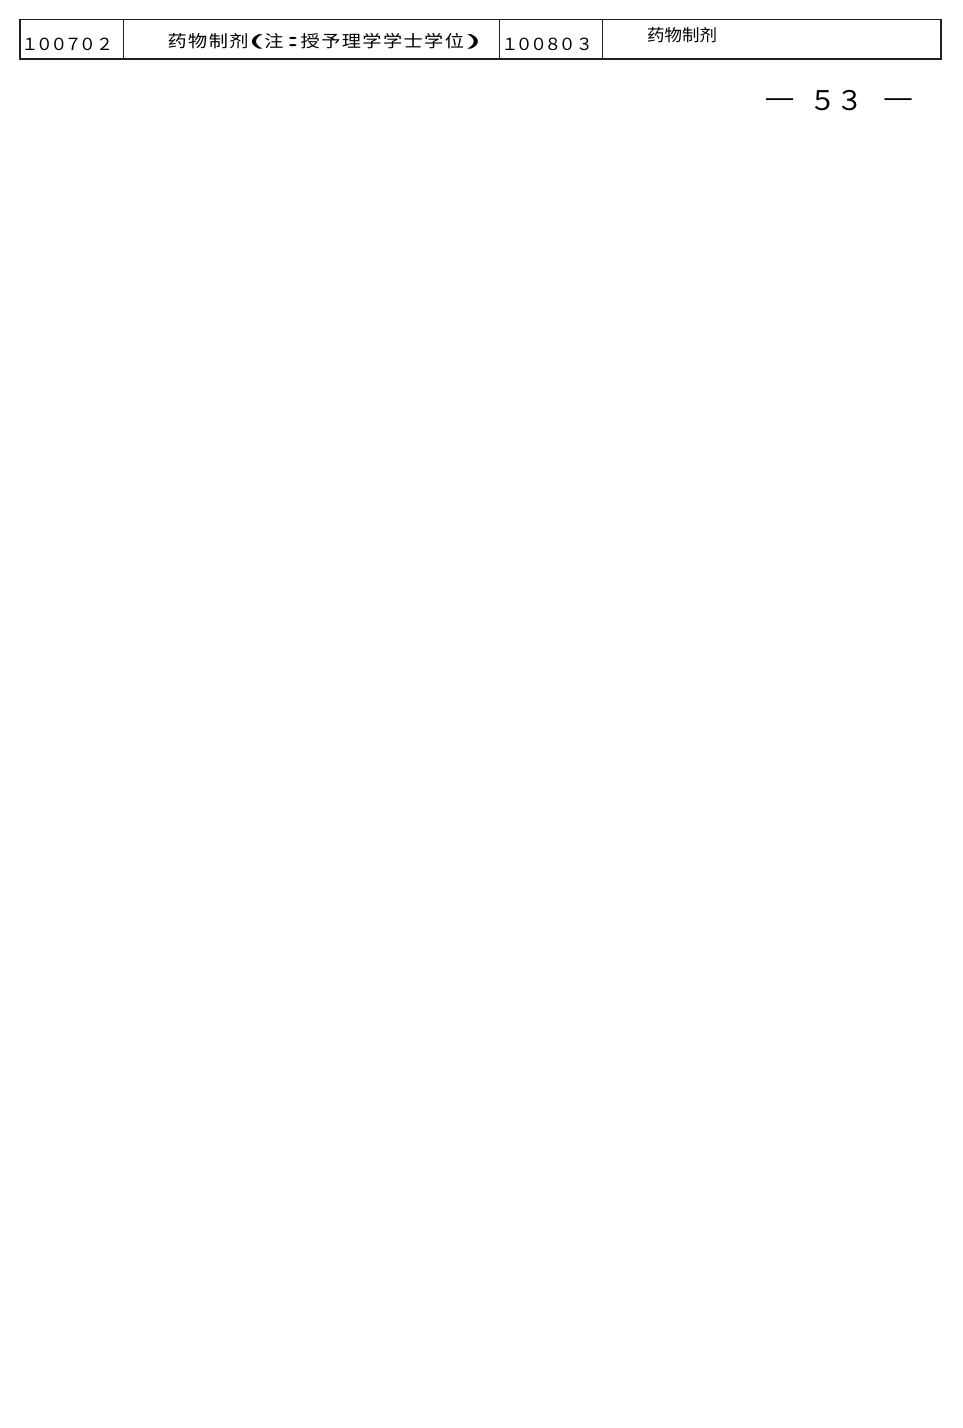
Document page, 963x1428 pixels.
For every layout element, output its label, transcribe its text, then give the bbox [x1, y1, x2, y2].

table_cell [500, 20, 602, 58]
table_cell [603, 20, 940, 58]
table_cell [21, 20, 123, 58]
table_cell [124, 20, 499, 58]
text — ５３ — [8, 77, 911, 119]
